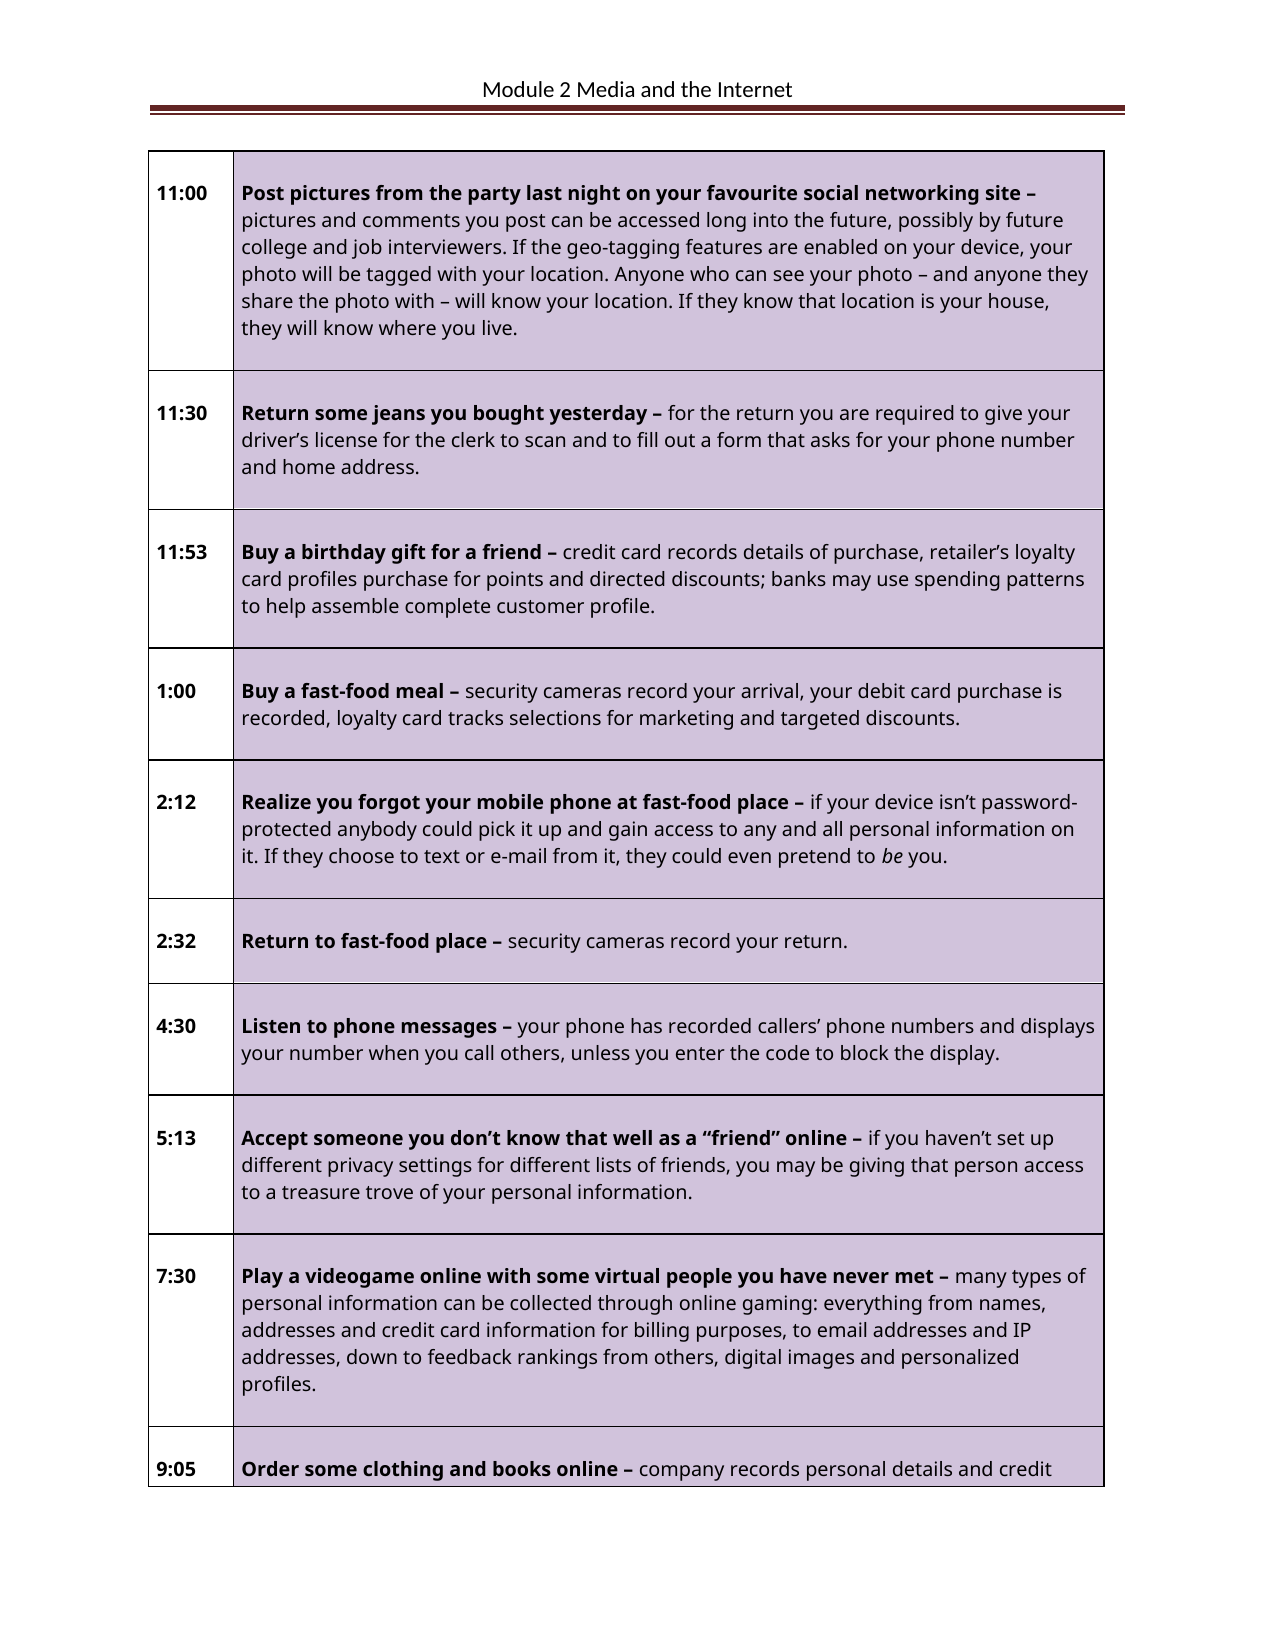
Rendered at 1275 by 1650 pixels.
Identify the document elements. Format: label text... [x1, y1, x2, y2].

table_cell Buy a birthday gift for a friend – credit card records details of purchase, retailer’s loyalty card profiles purchase for points and directed discounts; banks may use spending patterns to help assemble complete customer profile. [234, 510, 1103, 647]
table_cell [234, 1427, 1103, 1486]
table_cell 11:00 [149, 152, 233, 370]
table_cell Play a videogame online with some virtual people you have never met – many types of personal information can be collected through online gaming: everything from names, addresses and credit card information for billing purposes, to email addresses and IP addresses, down to feedback rankings from others, digital images and personalized profiles. [234, 1235, 1103, 1426]
table_cell 11:53 [149, 510, 233, 647]
table_cell Listen to phone messages – your phone has recorded callers’ phone numbers and displays your number when you call others, unless you enter the code to block the display. [234, 984, 1103, 1094]
table_cell Realize you forgot your mobile phone at fast-food place – if your device isn’t password-protected anybody could pick it up and gain access to any and all personal information on it. If they choose to text or e-mail from it, they could even pretend to be you. [234, 761, 1103, 898]
table_cell 2:12 [149, 761, 233, 898]
table_cell Return some jeans you bought yesterday – for the return you are required to give your driver’s license for the clerk to scan and to fill out a form that asks for your phone number and home address. [234, 371, 1103, 508]
table_cell Return to fast-food place – security cameras record your return. [234, 899, 1103, 982]
table_cell 9:05 [149, 1427, 233, 1486]
table_cell Accept someone you don’t know that well as a “friend” online – if you haven’t set up different privacy settings for different lists of friends, you may be giving that person access to a treasure trove of your personal information. [234, 1096, 1103, 1233]
table_cell Buy a fast-food meal – security cameras record your arrival, your debit card purchase is recorded, loyalty card tracks selections for marketing and targeted discounts. [234, 649, 1103, 759]
table_cell 4:30 [149, 984, 233, 1094]
table_cell 11:30 [149, 371, 233, 508]
table_cell 7:30 [149, 1235, 233, 1426]
table_cell 2:32 [149, 899, 233, 982]
table_cell Post pictures from the party last night on your favourite social networking site – pictures and comments you post can be accessed long into the future, possibly by future college and job interviewers. If the geo-tagging features are enabled on your device, your photo will be tagged with your location. Anyone who can see your photo – and anyone they share the photo with – will know your location. If they know that location is your house, they will know where you live. [234, 152, 1103, 370]
table_cell 1:00 [149, 649, 233, 759]
table_cell 5:13 [149, 1096, 233, 1233]
